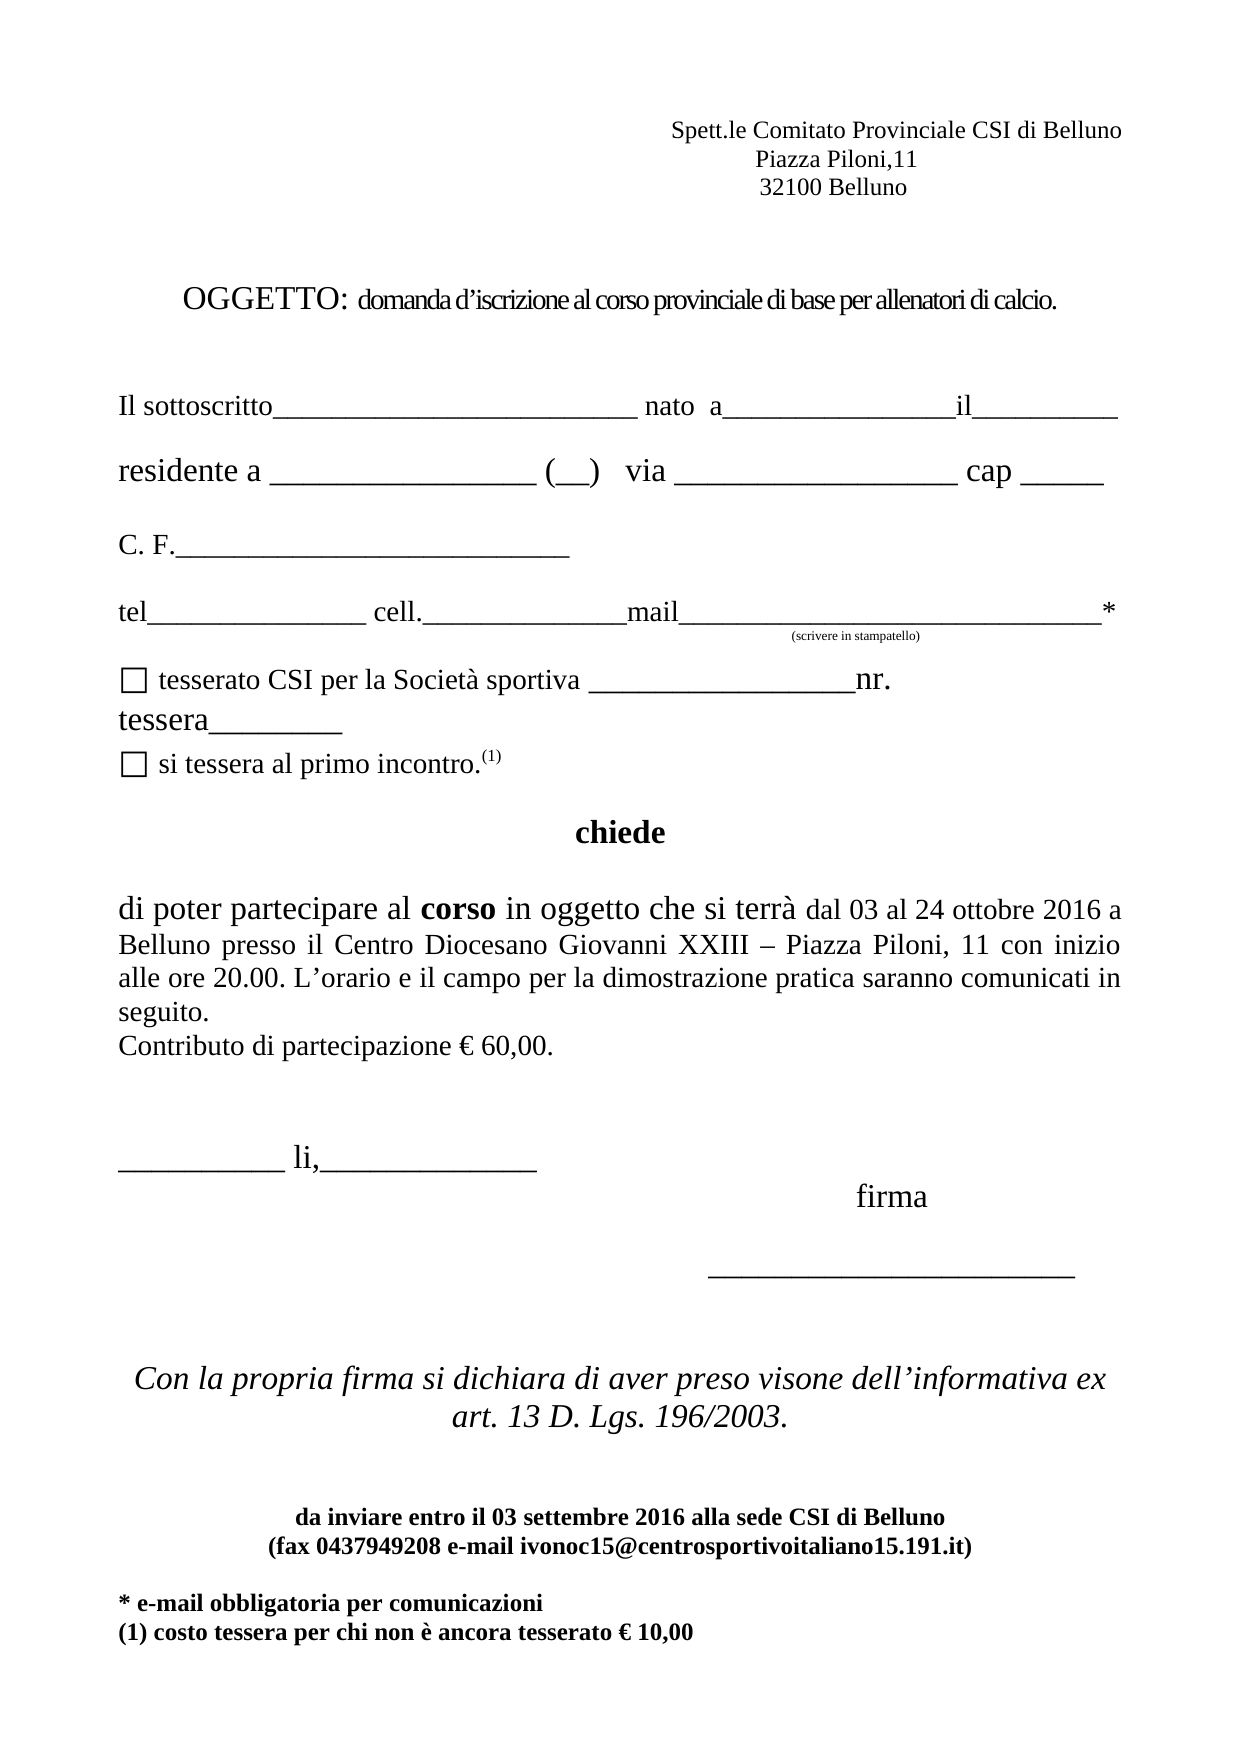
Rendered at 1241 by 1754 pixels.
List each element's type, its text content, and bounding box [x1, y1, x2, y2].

text 32100 Belluno [634, 172, 1122, 201]
text * e-mail obbligatoria per comunicazioni [118, 1588, 1122, 1617]
text C. F.___________________________ [118, 527, 1122, 561]
text OGGETTO: domanda d’iscrizione al corso provinciale di base per allenatori di calcio. [118, 278, 1122, 316]
text di poter partecipare al corso in oggetto che si terrà dal 03 al 24 ottobre 2016 a Belluno presso il Centro Diocesano Giovanni XXIII – Piazza Piloni, 11 con inizio alle ore 20.00. L’orario e il campo per la dimostrazione pratica saranno comunicati in seguito. [118, 889, 1122, 1028]
text tel_______________ cell.______________mail_____________________________* [118, 594, 1122, 628]
text Il sottoscritto_________________________ nato a________________il__________ [118, 388, 1122, 422]
text Con la propria firma si dichiara di aver preso visone dell’informativa ex art. 13 D. Lgs. 196/2003. [118, 1358, 1122, 1435]
text residente a ________________ (__) via _________________ cap _____ [118, 450, 1122, 489]
text __________ li,_____________ [118, 1138, 1122, 1176]
text Piazza Piloni,11 [118, 144, 1122, 172]
text (scrivere in stampatello) [118, 628, 1122, 654]
text Contributo di partecipazione € 60,00. [118, 1028, 1122, 1061]
text □ tesserato CSI per la Società sportiva ________________nr. tessera________ [118, 654, 1122, 738]
title Spett.le Comitato Provinciale CSI di Belluno [118, 115, 1122, 144]
subtitle chiede [118, 812, 1122, 850]
text ______________________ [708, 1243, 1122, 1282]
text □ si tessera al primo incontro.(1) [118, 738, 1122, 783]
text da inviare entro il 03 settembre 2016 alla sede CSI di Belluno [118, 1502, 1122, 1531]
text firma [782, 1176, 1122, 1214]
text (fax 0437949208 e-mail ivonoc15@centrosportivoitaliano15.191.it) [118, 1531, 1122, 1559]
text (1) costo tessera per chi non è ancora tesserato € 10,00 [118, 1617, 1122, 1646]
